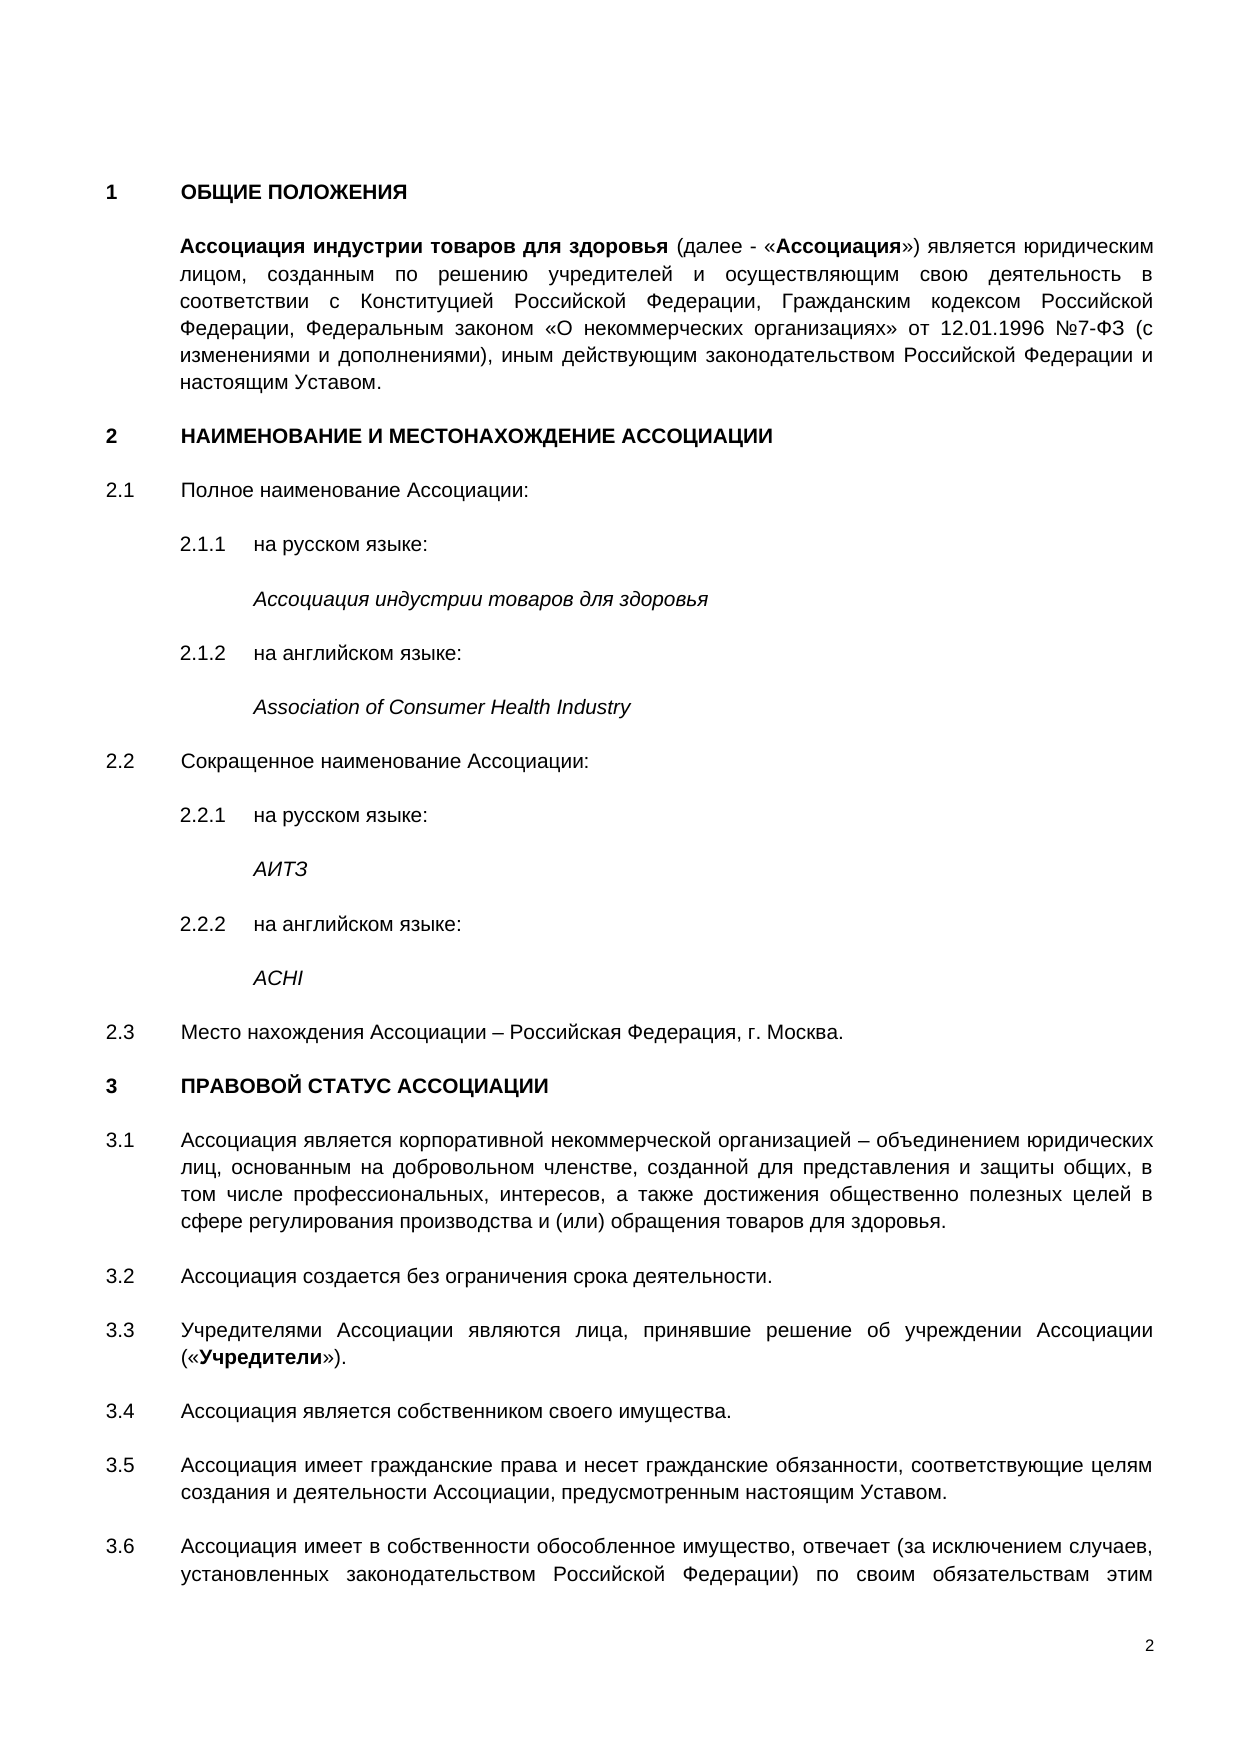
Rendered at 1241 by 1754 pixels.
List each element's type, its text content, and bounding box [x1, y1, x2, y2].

text Association of Consumer Health Industry [253, 692, 1154, 719]
text Полное наименование Ассоциации: [106, 475, 1154, 502]
subtitle НАИМЕНОВАНИЕ И МЕСТОНАХОЖДЕНИЕ АССОЦИАЦИИ [106, 421, 1154, 448]
subtitle ОБЩИЕ ПОЛОЖЕНИЯ [106, 177, 1154, 204]
text Ассоциация индустрии товаров для здоровья [253, 583, 1154, 610]
text Ассоциация индустрии товаров для здоровья (далее - «Ассоциация») является юридическим лицом, созданным по решению учредителей и осуществляющим свою деятельность в соответствии с Конституцией Российской Федерации, Гражданским кодексом Российской Федерации, Федеральным законом «О некоммерческих организациях» от 12.01.1996 №7-ФЗ (с изменениями и дополнениями), иным действующим законодательством Российской Федерации и настоящим Уставом. [179, 231, 1154, 394]
text на русском языке: [179, 800, 1154, 827]
subtitle ПРАВОВОЙ СТАТУС АССОЦИАЦИИ [106, 1071, 1154, 1098]
text Ассоциация является собственником своего имущества. [106, 1396, 1154, 1423]
text Ассоциация имеет гражданские права и несет гражданские обязанности, соответствующие целям создания и деятельности Ассоциации, предусмотренным настоящим Уставом. [106, 1450, 1154, 1504]
text на английском языке: [179, 637, 1154, 664]
text Учредителями Ассоциации являются лица, принявшие решение об учреждении Ассоциации («Учредители»). [106, 1314, 1154, 1369]
text ACHI [253, 962, 1154, 989]
text Сокращенное наименование Ассоциации: [106, 746, 1154, 773]
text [106, 1531, 1154, 1585]
text Ассоциация является корпоративной некоммерческой организацией – объединением юридических лиц, основанным на добровольном членстве, созданной для представления и защиты общих, в том числе профессиональных, интересов, а также достижения общественно полезных целей в сфере регулирования производства и (или) обращения товаров для здоровья. [106, 1125, 1154, 1233]
text АИТЗ [253, 854, 1154, 881]
text Ассоциация создается без ограничения срока деятельности. [106, 1260, 1154, 1287]
text на английском языке: [179, 908, 1154, 935]
text Место нахождения Ассоциации – Российская Федерация, г. Москва. [106, 1017, 1154, 1044]
text на русском языке: [179, 529, 1154, 556]
